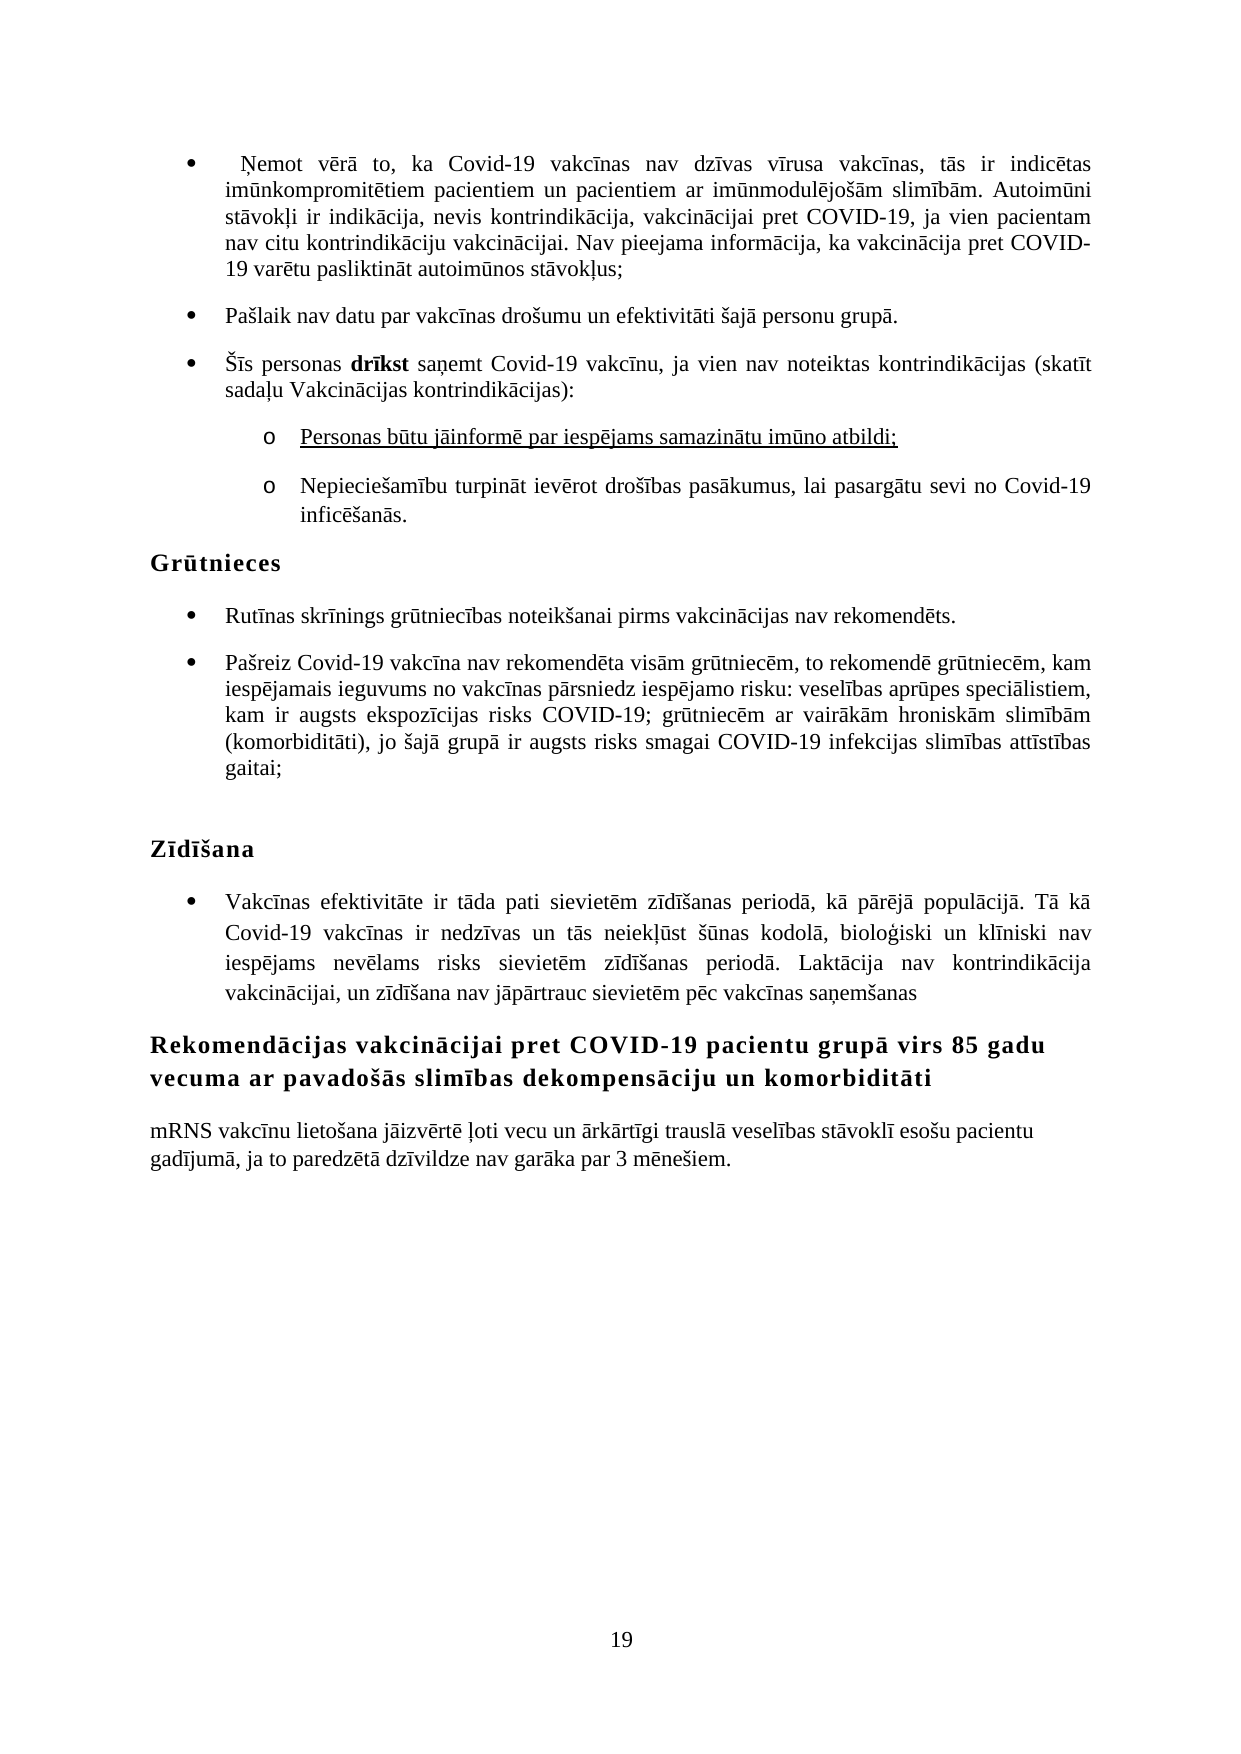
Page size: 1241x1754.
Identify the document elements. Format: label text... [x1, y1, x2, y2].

text mRNS vakcīnu lietošana jāizvērtē ļoti vecu un ārkārtīgi trauslā veselības stāvoklī esošu pacientu gadījumā, ja to paredzētā dzīvildze nav garāka par 3 mēnešiem. [150, 1117, 1093, 1172]
list Rutīnas skrīnings grūtniecības noteikšanai pirms vakcinācijas nav rekomendēts. [187, 602, 1093, 628]
list Nepieciešamību turpināt ievērot drošības pasākumus, lai pasargātu sevi no Covid-19 inficēšanās. [262, 472, 1093, 527]
list Vakcīnas efektivitāte ir tāda pati sievietēm zīdīšanas periodā, kā pārējā populācijā. Tā kā Covid-19 vakcīnas ir nedzīvas un tās neiekļūst šūnas kodolā, bioloģiski un klīniski nav iespējams nevēlams risks sievietēm zīdīšanas periodā. Laktācija nav kontrindikācija vakcinācijai, un zīdīšana nav jāpārtrauc sievietēm pēc vakcīnas saņemšanas [187, 888, 1093, 1005]
list Personas būtu jāinformē par iespējams samazinātu imūno atbildi; [262, 423, 1093, 452]
subtitle Zīdīšana [150, 801, 1093, 863]
list Pašlaik nav datu par vakcīnas drošumu un efektivitāti šajā personu grupā. [187, 303, 1093, 329]
list Ņemot vērā to, ka Covid-19 vakcīnas nav dzīvas vīrusa vakcīnas, tās ir indicētas imūnkompromitētiem pacientiem un pacientiem ar imūnmodulējošām slimībām. Autoimūni stāvokļi ir indikācija, nevis kontrindikācija, vakcinācijai pret COVID-19, ja vien pacientam nav citu kontrindikāciju vakcinācijai. Nav pieejama informācija, ka vakcinācija pret COVID-19 varētu pasliktināt autoimūnos stāvokļus; [187, 150, 1093, 282]
subtitle Rekomendācijas vakcinācijai pret COVID-19 pacientu grupā virs 85 gadu vecuma ar pavadošās slimības dekompensāciju un komorbiditāti [150, 1030, 1093, 1092]
subtitle Grūtnieces [150, 548, 1093, 577]
list Šīs personas drīkst saņemt Covid-19 vakcīnu, ja vien nav noteiktas kontrindikācijas (skatīt sadaļu Vakcinācijas kontrindikācijas): [187, 350, 1093, 402]
list Pašreiz Covid-19 vakcīna nav rekomendēta visām grūtniecēm, to rekomendē grūtniecēm, kam iespējamais ieguvums no vakcīnas pārsniedz iespējamo risku: veselības aprūpes speciālistiem, kam ir augsts ekspozīcijas risks COVID-19; grūtniecēm ar vairākām hroniskām slimībām (komorbiditāti), jo šajā grupā ir augsts risks smagai COVID-19 infekcijas slimības attīstības gaitai; [187, 649, 1093, 781]
